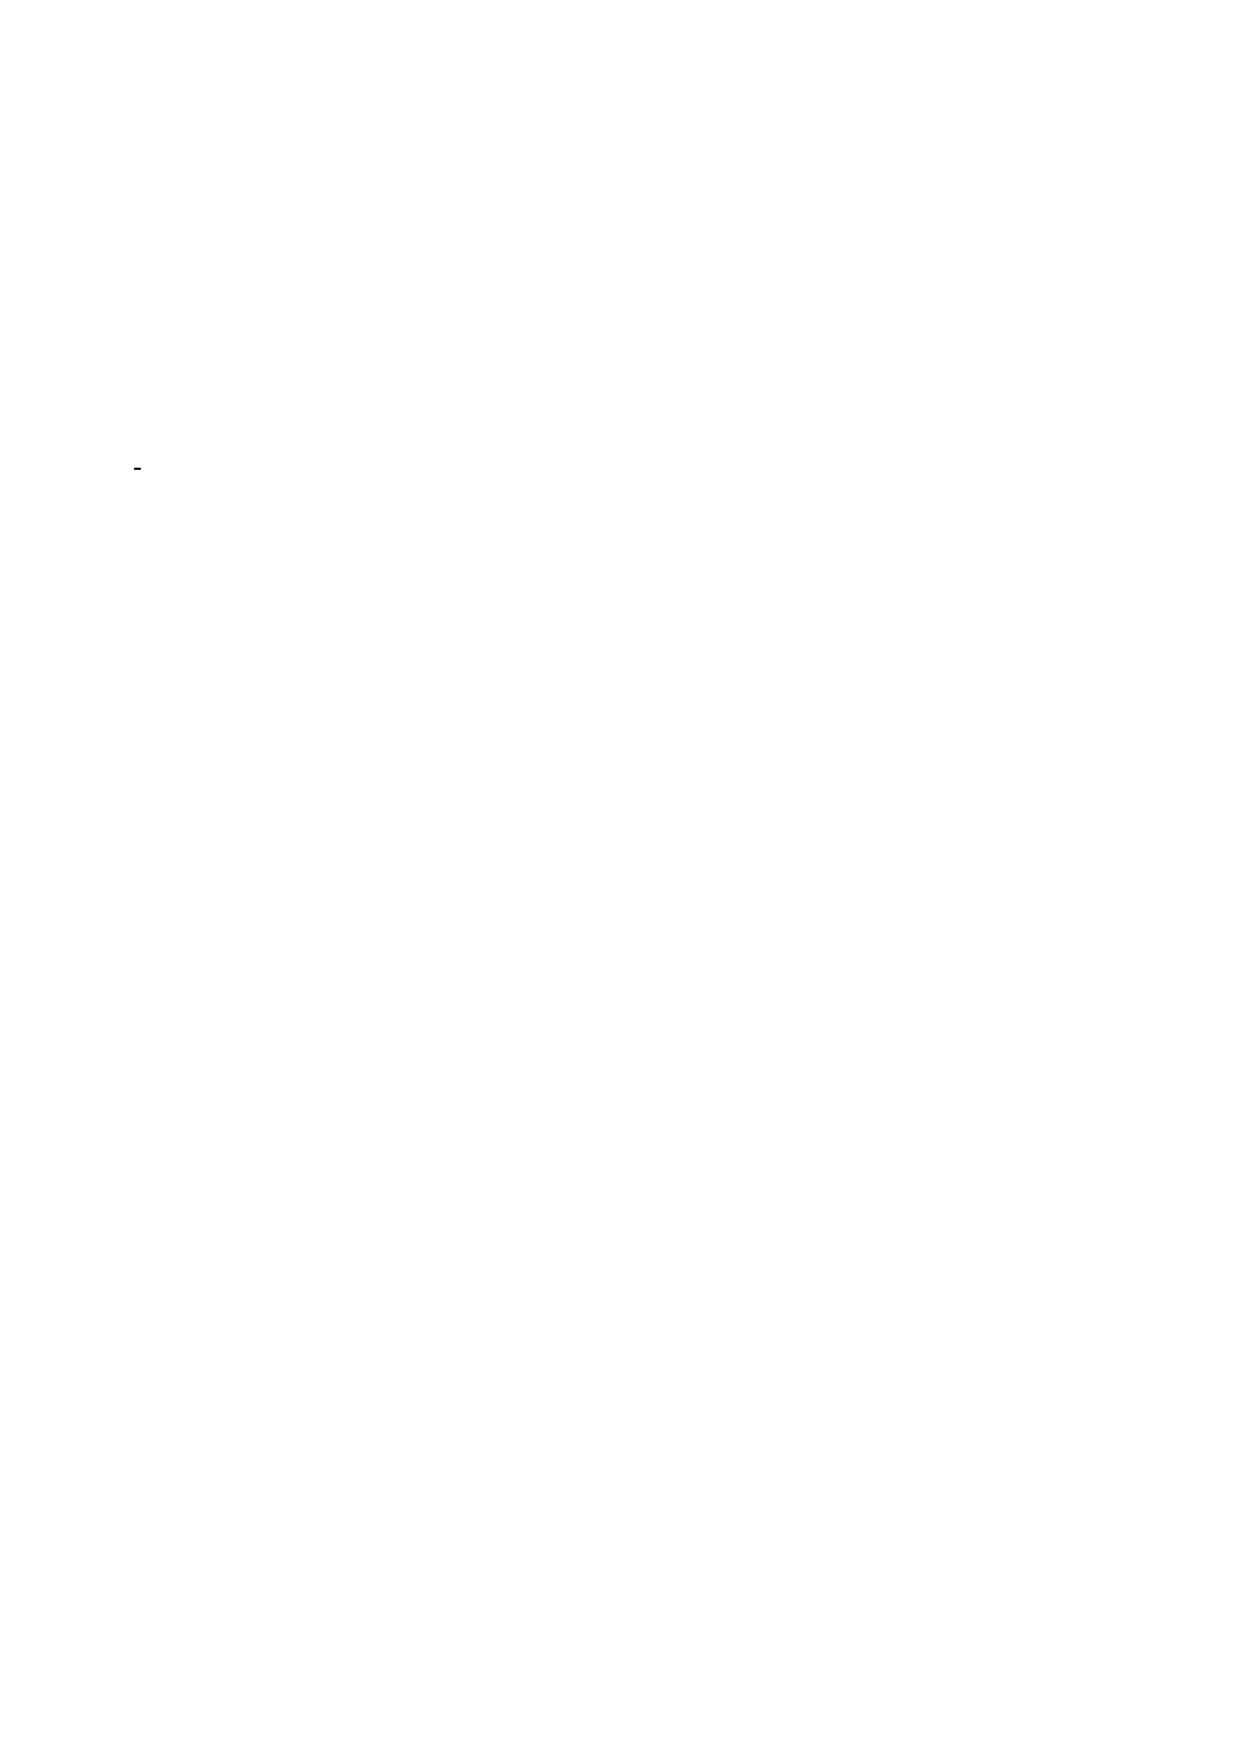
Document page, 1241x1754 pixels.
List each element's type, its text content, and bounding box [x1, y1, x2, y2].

text - [133, 449, 1152, 485]
